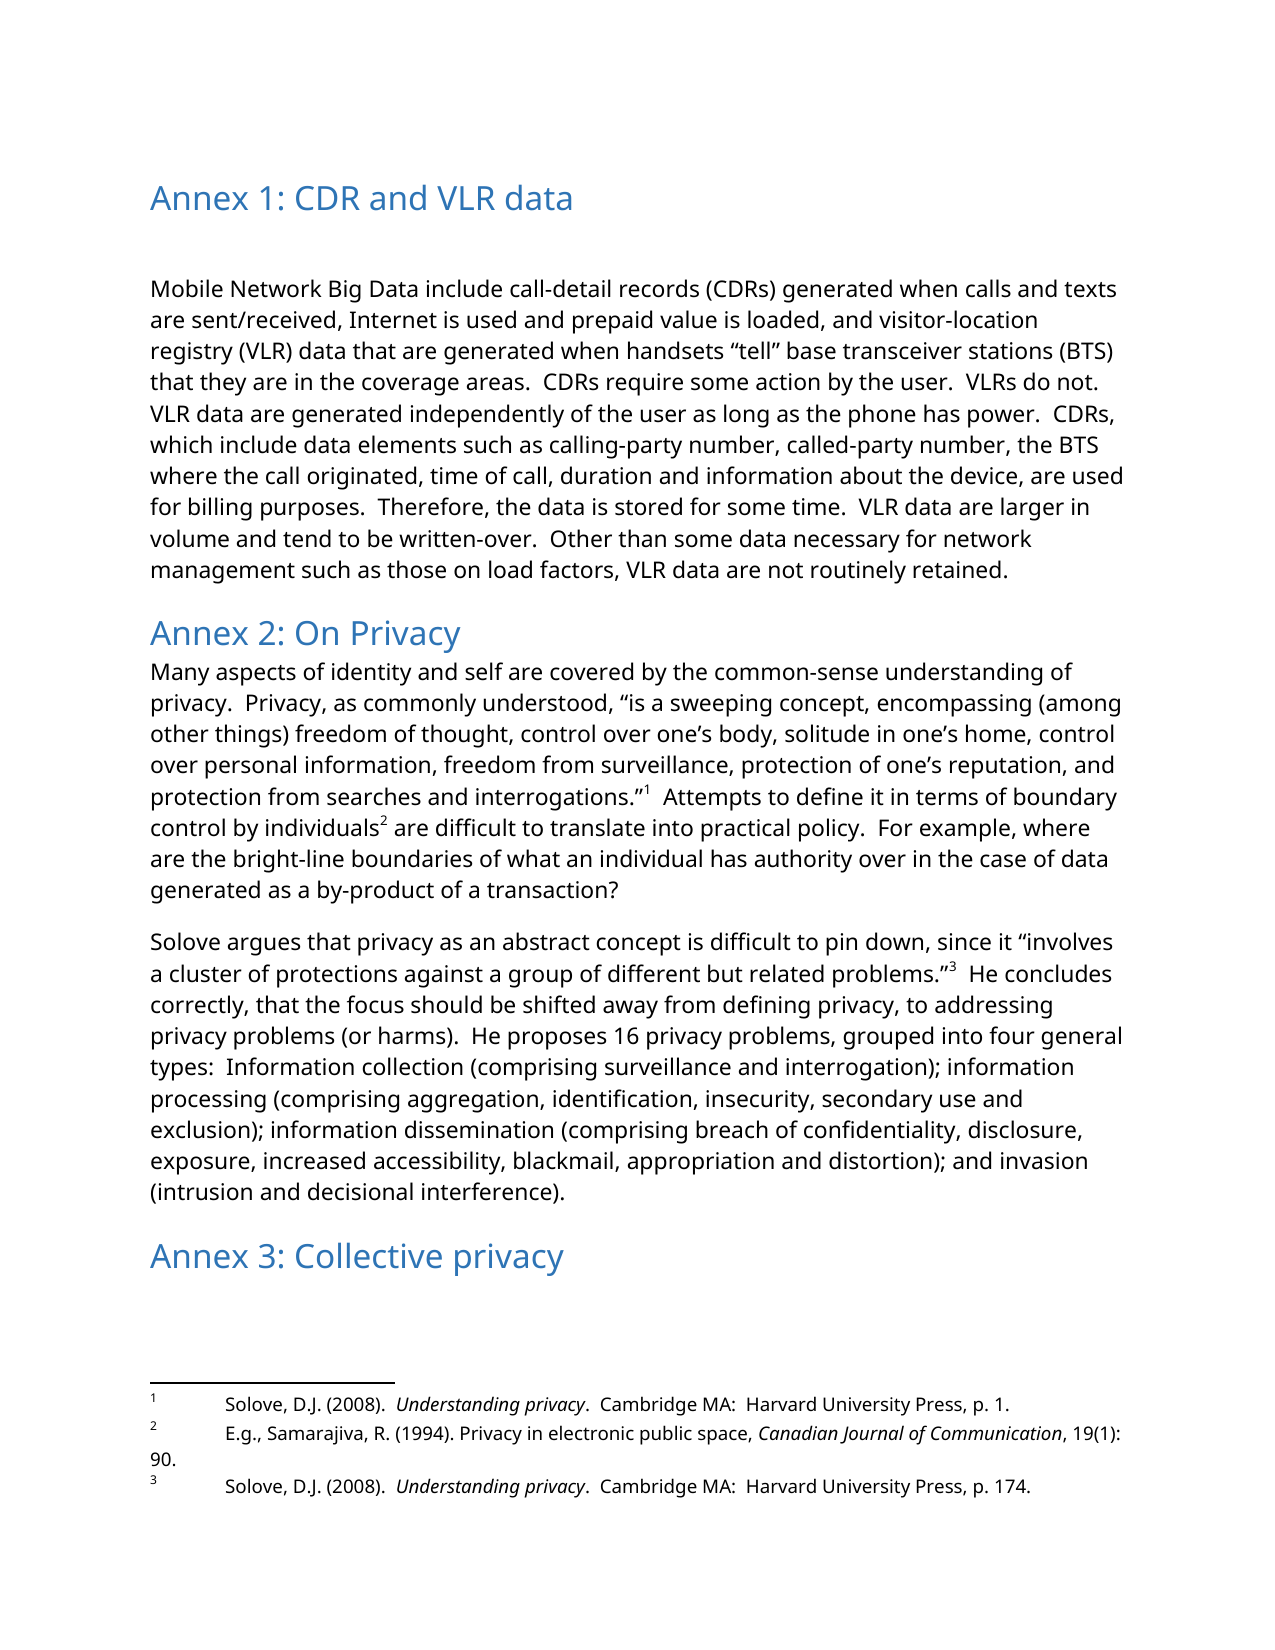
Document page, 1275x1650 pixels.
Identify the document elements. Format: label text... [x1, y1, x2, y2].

text Solove argues that privacy as an abstract concept is difficult to pin down, since it “involves a cluster of protections against a group of different but related problems.” He concludes correctly, that the focus should be shifted away from defining privacy, to addressing privacy problems (or harms). He proposes 16 privacy problems, grouped into four general types: Information collection (comprising surveillance and interrogation); information processing (comprising aggregation, identification, insecurity, secondary use and exclusion); information dissemination (comprising breach of confidentiality, disclosure, exposure, increased accessibility, blackmail, appropriation and distortion); and invasion (intrusion and decisional interference). [150, 926, 1125, 1207]
subtitle Annex 3: Collective privacy [150, 1232, 1125, 1278]
text Many aspects of identity and self are covered by the common-sense understanding of privacy. Privacy, as commonly understood, “is a sweeping concept, encompassing (among other things) freedom of thought, control over one’s body, solitude in one’s home, control over personal information, freedom from surveillance, protection of one’s reputation, and protection from searches and interrogations.” Attempts to define it in terms of boundary control by individuals are difficult to translate into practical policy. For example, where are the bright-line boundaries of what an individual has authority over in the case of data generated as a by-product of a transaction? [150, 655, 1125, 905]
text Mobile Network Big Data include call-detail records (CDRs) generated when calls and texts are sent/received, Internet is used and prepaid value is loaded, and visitor-location registry (VLR) data that are generated when handsets “tell” base transceiver stations (BTS) that they are in the coverage areas. CDRs require some action by the user. VLRs do not. VLR data are generated independently of the user as long as the phone has power. CDRs, which include data elements such as calling-party number, called-party number, the BTS where the call originated, time of call, duration and information about the device, are used for billing purposes. Therefore, the data is stored for some time. VLR data are larger in volume and tend to be written-over. Other than some data necessary for network management such as those on load factors, VLR data are not routinely retained. [150, 272, 1125, 585]
subtitle Annex 1: CDR and VLR data [150, 175, 1125, 220]
subtitle Annex 2: On Privacy [150, 610, 1125, 655]
